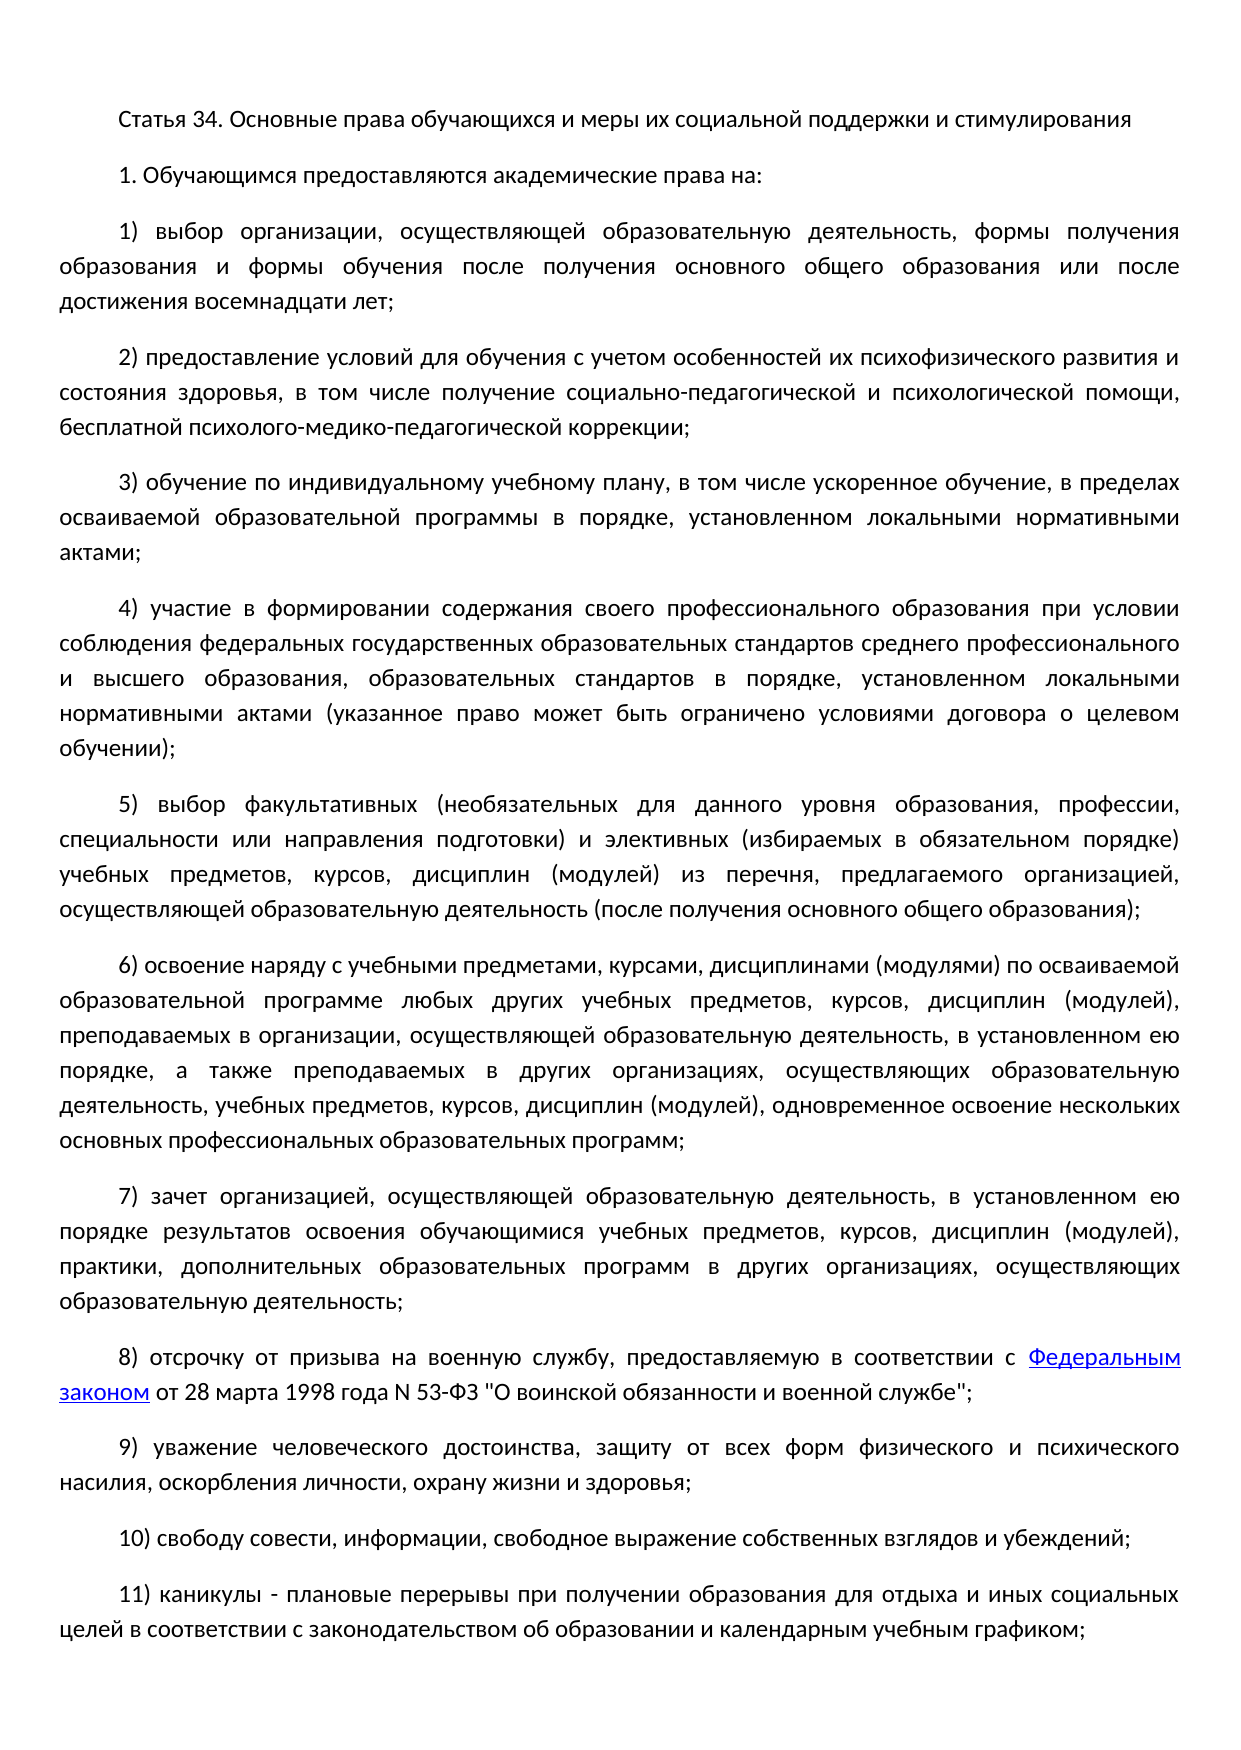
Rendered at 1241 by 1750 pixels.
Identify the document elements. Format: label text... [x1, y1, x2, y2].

text 1. Обучающимся предоставляются академические права на: [59, 159, 1181, 189]
text 2) предоставление условий для обучения с учетом особенностей их психофизического развития и состояния здоровья, в том числе получение социально-педагогической и психологической помощи, бесплатной психолого-медико-педагогической коррекции; [59, 341, 1181, 441]
text 9) уважение человеческого достоинства, защиту от всех форм физического и психического насилия, оскорбления личности, охрану жизни и здоровья; [59, 1432, 1181, 1497]
text 10) свободу совести, информации, свободное выражение собственных взглядов и убеждений; [59, 1522, 1181, 1553]
text Статья 34. Основные права обучающихся и меры их социальной поддержки и стимулирования [59, 103, 1181, 134]
text 6) освоение наряду с учебными предметами, курсами, дисциплинами (модулями) по осваиваемой образовательной программе любых других учебных предметов, курсов, дисциплин (модулей), преподаваемых в организации, осуществляющей образовательную деятельность, в установленном ею порядке, а также преподаваемых в других организациях, осуществляющих образовательную деятельность, учебных предметов, курсов, дисциплин (модулей), одновременное освоение нескольких основных профессиональных образовательных программ; [59, 949, 1181, 1154]
text 5) выбор факультативных (необязательных для данного уровня образования, профессии, специальности или направления подготовки) и элективных (избираемых в обязательном порядке) учебных предметов, курсов, дисциплин (модулей) из перечня, предлагаемого организацией, осуществляющей образовательную деятельность (после получения основного общего образования); [59, 788, 1181, 924]
text 1) выбор организации, осуществляющей образовательную деятельность, формы получения образования и формы обучения после получения основного общего образования или после достижения восемнадцати лет; [59, 215, 1181, 315]
text 8) отсрочку от призыва на военную службу, предоставляемую в соответствии с Федеральным законом от 28 марта 1998 года N 53-ФЗ "О воинской обязанности и военной службе"; [59, 1341, 1181, 1406]
text 4) участие в формировании содержания своего профессионального образования при условии соблюдения федеральных государственных образовательных стандартов среднего профессионального и высшего образования, образовательных стандартов в порядке, установленном локальными нормативными актами (указанное право может быть ограничено условиями договора о целевом обучении); [59, 592, 1181, 763]
text 11) каникулы - плановые перерывы при получении образования для отдыха и иных социальных целей в соответствии с законодательством об образовании и календарным учебным графиком; [59, 1578, 1181, 1644]
text 3) обучение по индивидуальному учебному плану, в том числе ускоренное обучение, в пределах осваиваемой образовательной программы в порядке, установленном локальными нормативными актами; [59, 467, 1181, 567]
text 7) зачет организацией, осуществляющей образовательную деятельность, в установленном ею порядке результатов освоения обучающимися учебных предметов, курсов, дисциплин (модулей), практики, дополнительных образовательных программ в других организациях, осуществляющих образовательную деятельность; [59, 1180, 1181, 1315]
